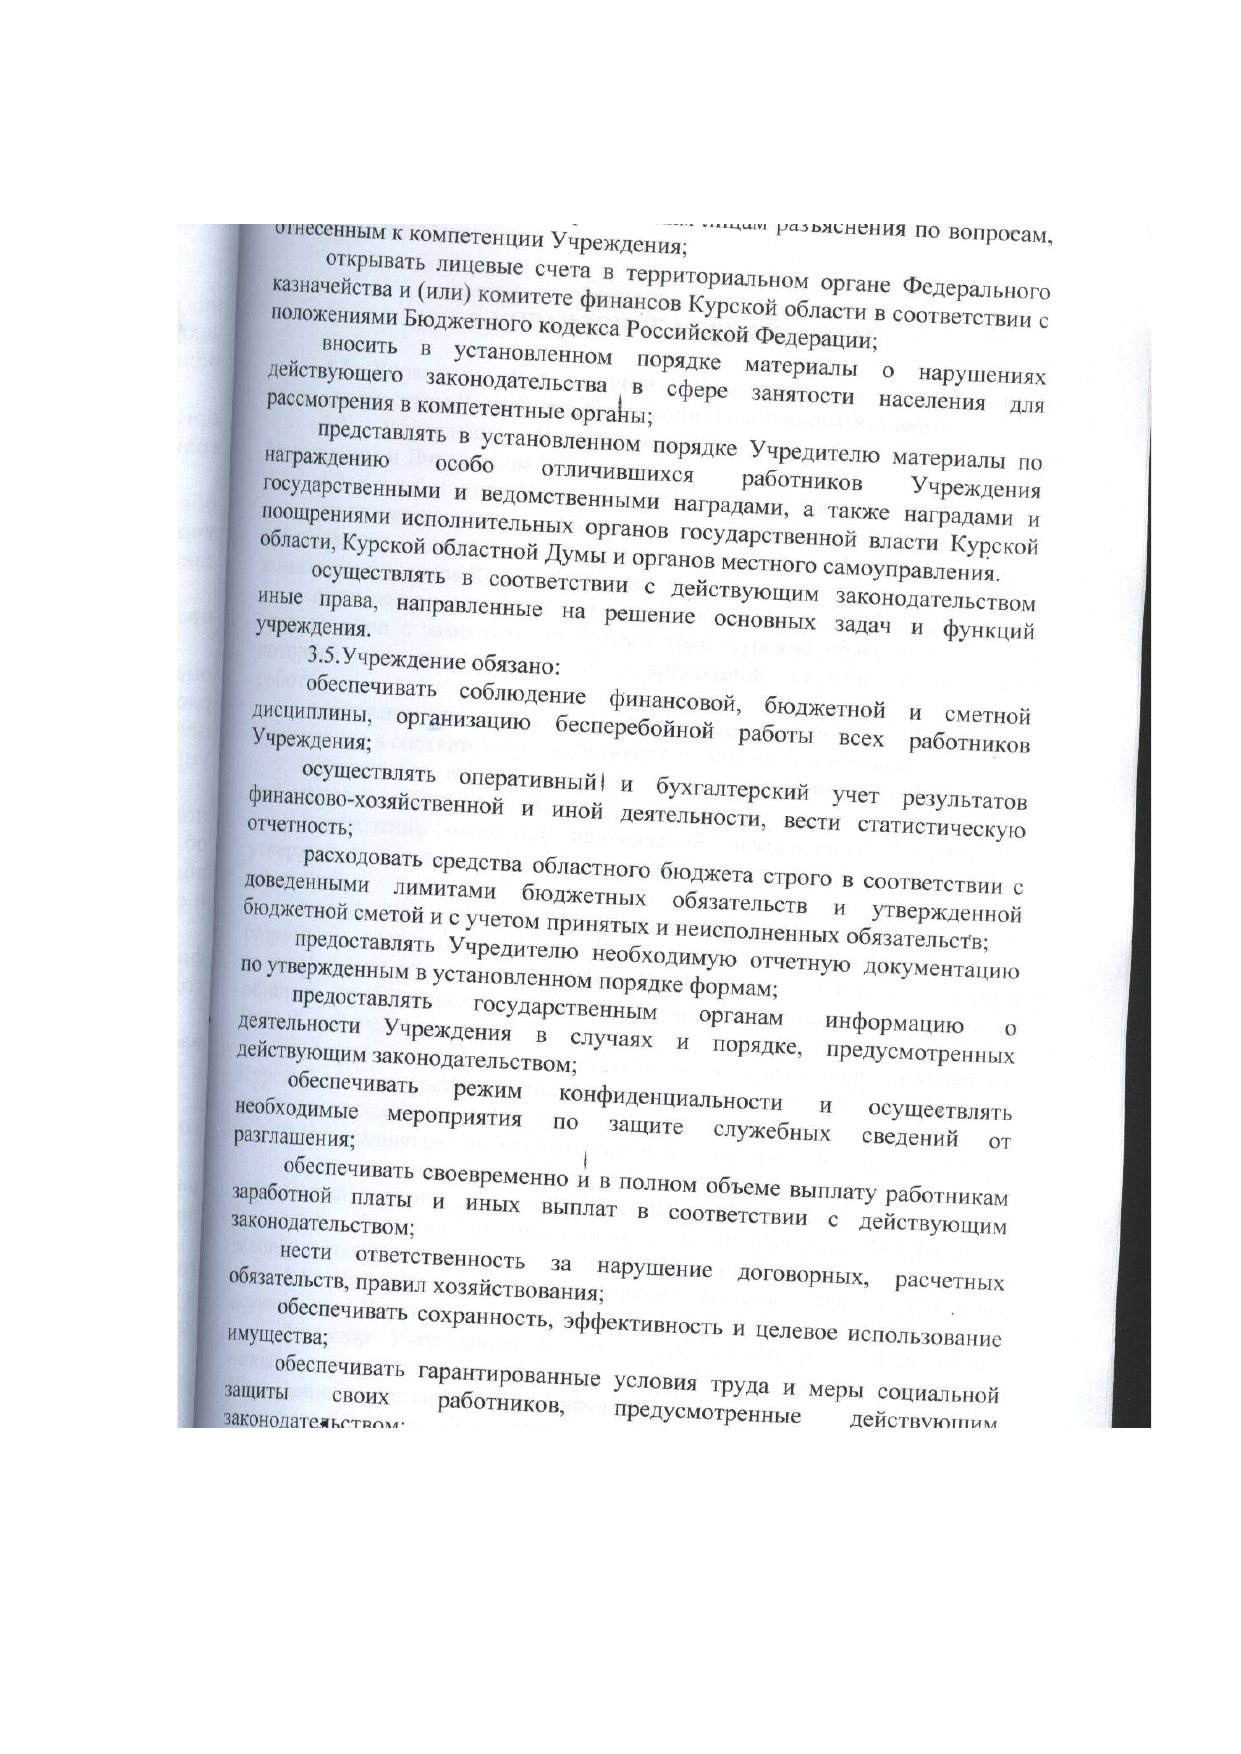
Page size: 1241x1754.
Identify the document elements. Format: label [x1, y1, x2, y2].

picture [177, 224, 1152, 1428]
